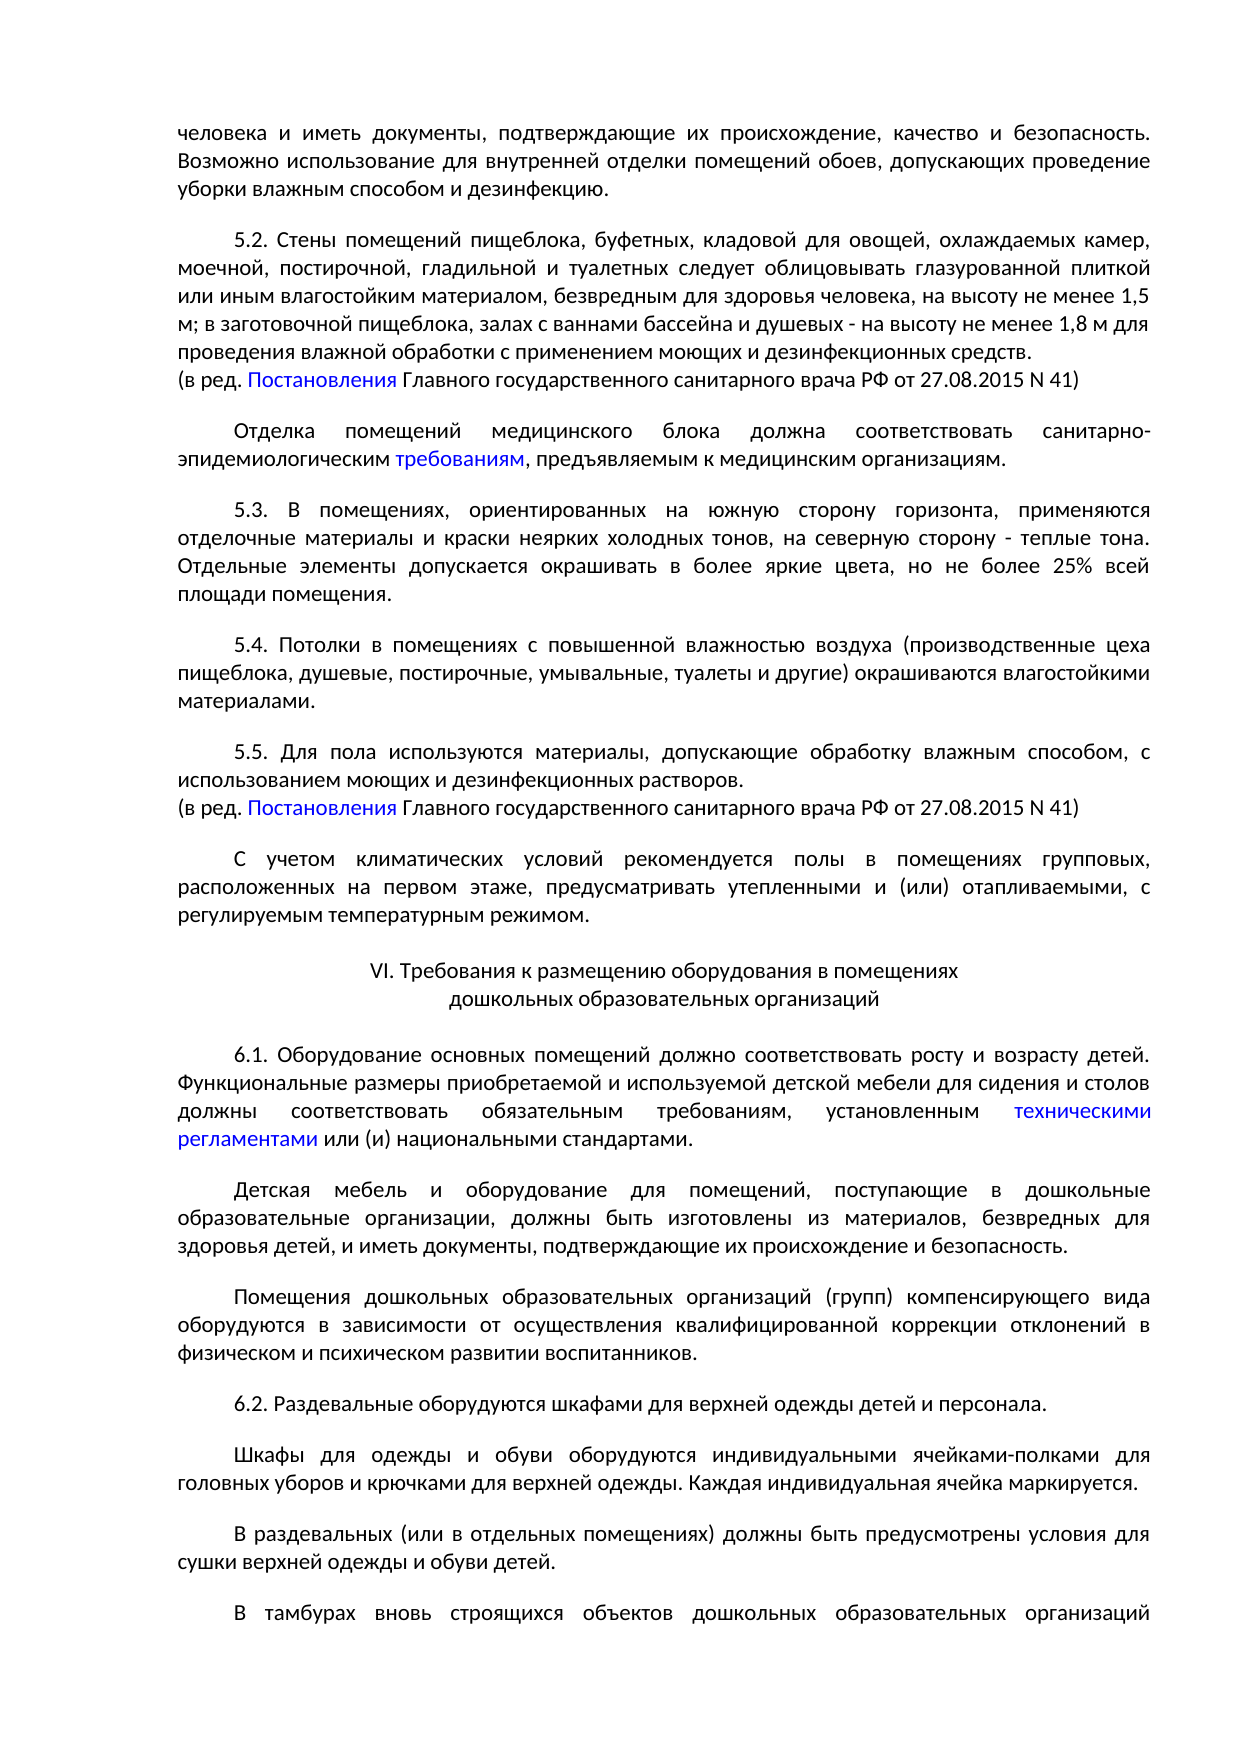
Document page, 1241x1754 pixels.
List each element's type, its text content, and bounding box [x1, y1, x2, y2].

text (в ред. Постановления Главного государственного санитарного врача РФ от 27.08.2015 N 41) [177, 793, 1152, 821]
text Отделка помещений медицинского блока должна соответствовать санитарно-эпидемиологическим требованиям, предъявляемым к медицинским организациям. [177, 416, 1152, 472]
text 5.4. Потолки в помещениях с повышенной влажностью воздуха (производственные цеха пищеблока, душевые, постирочные, умывальные, туалеты и другие) окрашиваются влагостойкими материалами. [177, 630, 1152, 714]
text 5.3. В помещениях, ориентированных на южную сторону горизонта, применяются отделочные материалы и краски неярких холодных тонов, на северную сторону - теплые тона. Отдельные элементы допускается окрашивать в более яркие цвета, но не более 25% всей площади помещения. [177, 495, 1152, 607]
text 6.1. Оборудование основных помещений должно соответствовать росту и возрасту детей. Функциональные размеры приобретаемой и используемой детской мебели для сидения и столов должны соответствовать обязательным требованиям, установленным техническими регламентами или (и) национальными стандартами. [177, 1040, 1152, 1152]
text В раздевальных (или в отдельных помещениях) должны быть предусмотрены условия для сушки верхней одежды и обуви детей. [177, 1519, 1152, 1575]
text VI. Требования к размещению оборудования в помещениях [177, 956, 1152, 984]
text 5.5. Для пола используются материалы, допускающие обработку влажным способом, с использованием моющих и дезинфекционных растворов. [177, 737, 1152, 793]
text 5.2. Стены помещений пищеблока, буфетных, кладовой для овощей, охлаждаемых камер, моечной, постирочной, гладильной и туалетных следует облицовывать глазурованной плиткой или иным влагостойким материалом, безвредным для здоровья человека, на высоту не менее 1,5 м; в заготовочной пищеблока, залах с ваннами бассейна и душевых - на высоту не менее 1,8 м для проведения влажной обработки с применением моющих и дезинфекционных средств. [177, 225, 1152, 365]
text Помещения дошкольных образовательных организаций (групп) компенсирующего вида оборудуются в зависимости от осуществления квалифицированной коррекции отклонений в физическом и психическом развитии воспитанников. [177, 1282, 1152, 1366]
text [177, 118, 1152, 202]
text 6.2. Раздевальные оборудуются шкафами для верхней одежды детей и персонала. [177, 1389, 1152, 1417]
text Шкафы для одежды и обуви оборудуются индивидуальными ячейками-полками для головных уборов и крючками для верхней одежды. Каждая индивидуальная ячейка маркируется. [177, 1440, 1152, 1496]
text Детская мебель и оборудование для помещений, поступающие в дошкольные образовательные организации, должны быть изготовлены из материалов, безвредных для здоровья детей, и иметь документы, подтверждающие их происхождение и безопасность. [177, 1175, 1152, 1259]
text дошкольных образовательных организаций [177, 984, 1152, 1012]
text (в ред. Постановления Главного государственного санитарного врача РФ от 27.08.2015 N 41) [177, 365, 1152, 393]
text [177, 1598, 1152, 1626]
text С учетом климатических условий рекомендуется полы в помещениях групповых, расположенных на первом этаже, предусматривать утепленными и (или) отапливаемыми, с регулируемым температурным режимом. [177, 844, 1152, 928]
